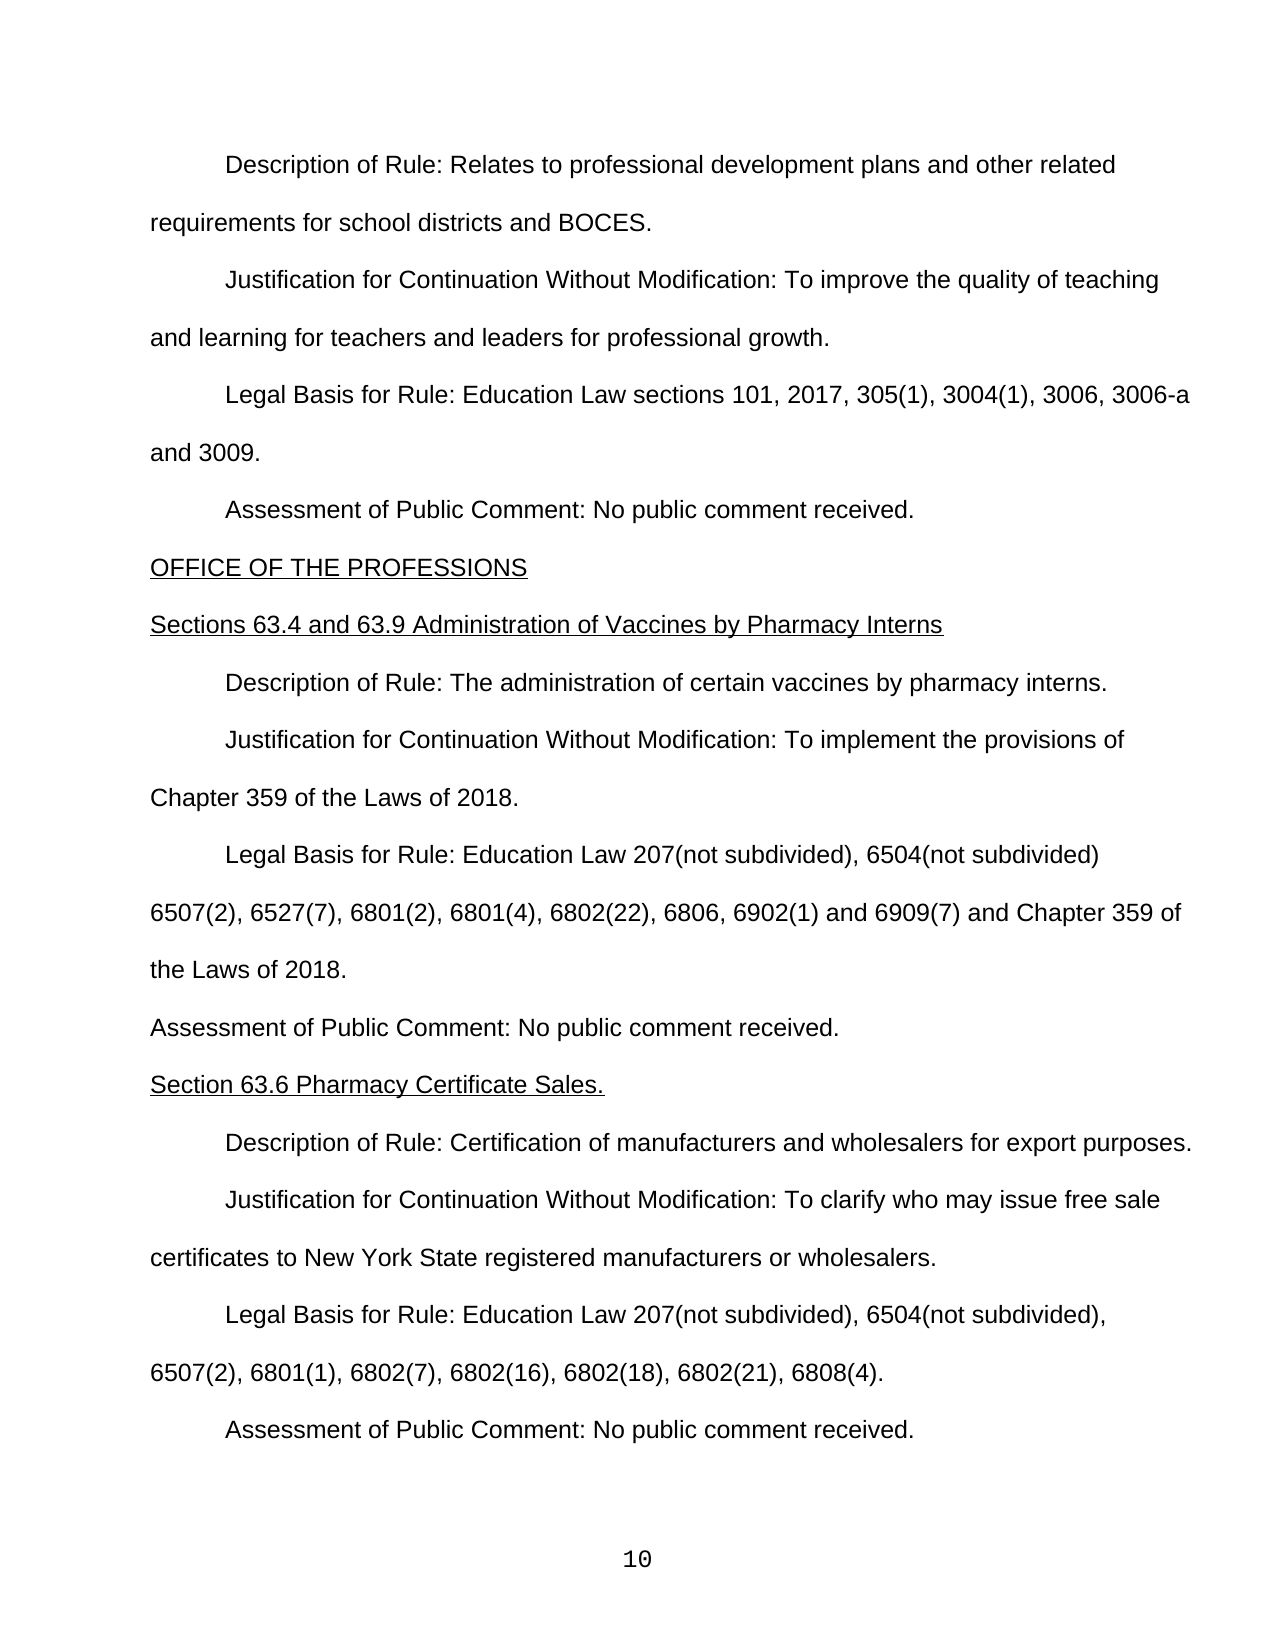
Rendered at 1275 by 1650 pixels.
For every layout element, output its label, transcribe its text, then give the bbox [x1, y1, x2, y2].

text Description of Rule: The administration of certain vaccines by pharmacy interns. [150, 667, 1200, 696]
text Justification for Continuation Without Modification: To clarify who may issue free sale certificates to New York State registered manufacturers or wholesalers. [150, 1185, 1200, 1271]
text Description of Rule: Relates to professional development plans and other related requirements for school districts and BOCES. [150, 150, 1200, 236]
text Legal Basis for Rule: Education Law 207(not subdivided), 6504(not subdivided), 6507(2), 6801(1), 6802(7), 6802(16), 6802(18), 6802(21), 6808(4). [150, 1300, 1200, 1386]
text Assessment of Public Comment: No public comment received. [150, 1012, 1200, 1041]
text Assessment of Public Comment: No public comment received. [150, 1415, 1200, 1444]
text OFFICE OF THE PROFESSIONS [150, 552, 1200, 581]
text Justification for Continuation Without Modification: To improve the quality of teaching and learning for teachers and leaders for professional growth. [150, 265, 1200, 351]
text Justification for Continuation Without Modification: To implement the provisions of Chapter 359 of the Laws of 2018. [150, 725, 1200, 811]
text Section 63.6 Pharmacy Certificate Sales. [150, 1070, 1200, 1099]
text Assessment of Public Comment: No public comment received. [150, 495, 1200, 524]
text Description of Rule: Certification of manufacturers and wholesalers for export purposes. [150, 1127, 1200, 1156]
text Sections 63.4 and 63.9 Administration of Vaccines by Pharmacy Interns [150, 610, 1200, 639]
text Legal Basis for Rule: Education Law 207(not subdivided), 6504(not subdivided) 6507(2), 6527(7), 6801(2), 6801(4), 6802(22), 6806, 6902(1) and 6909(7) and Chapter 359 of the Laws of 2018. [150, 840, 1200, 984]
text Legal Basis for Rule: Education Law sections 101, 2017, 305(1), 3004(1), 3006, 3006-a and 3009. [150, 380, 1200, 466]
